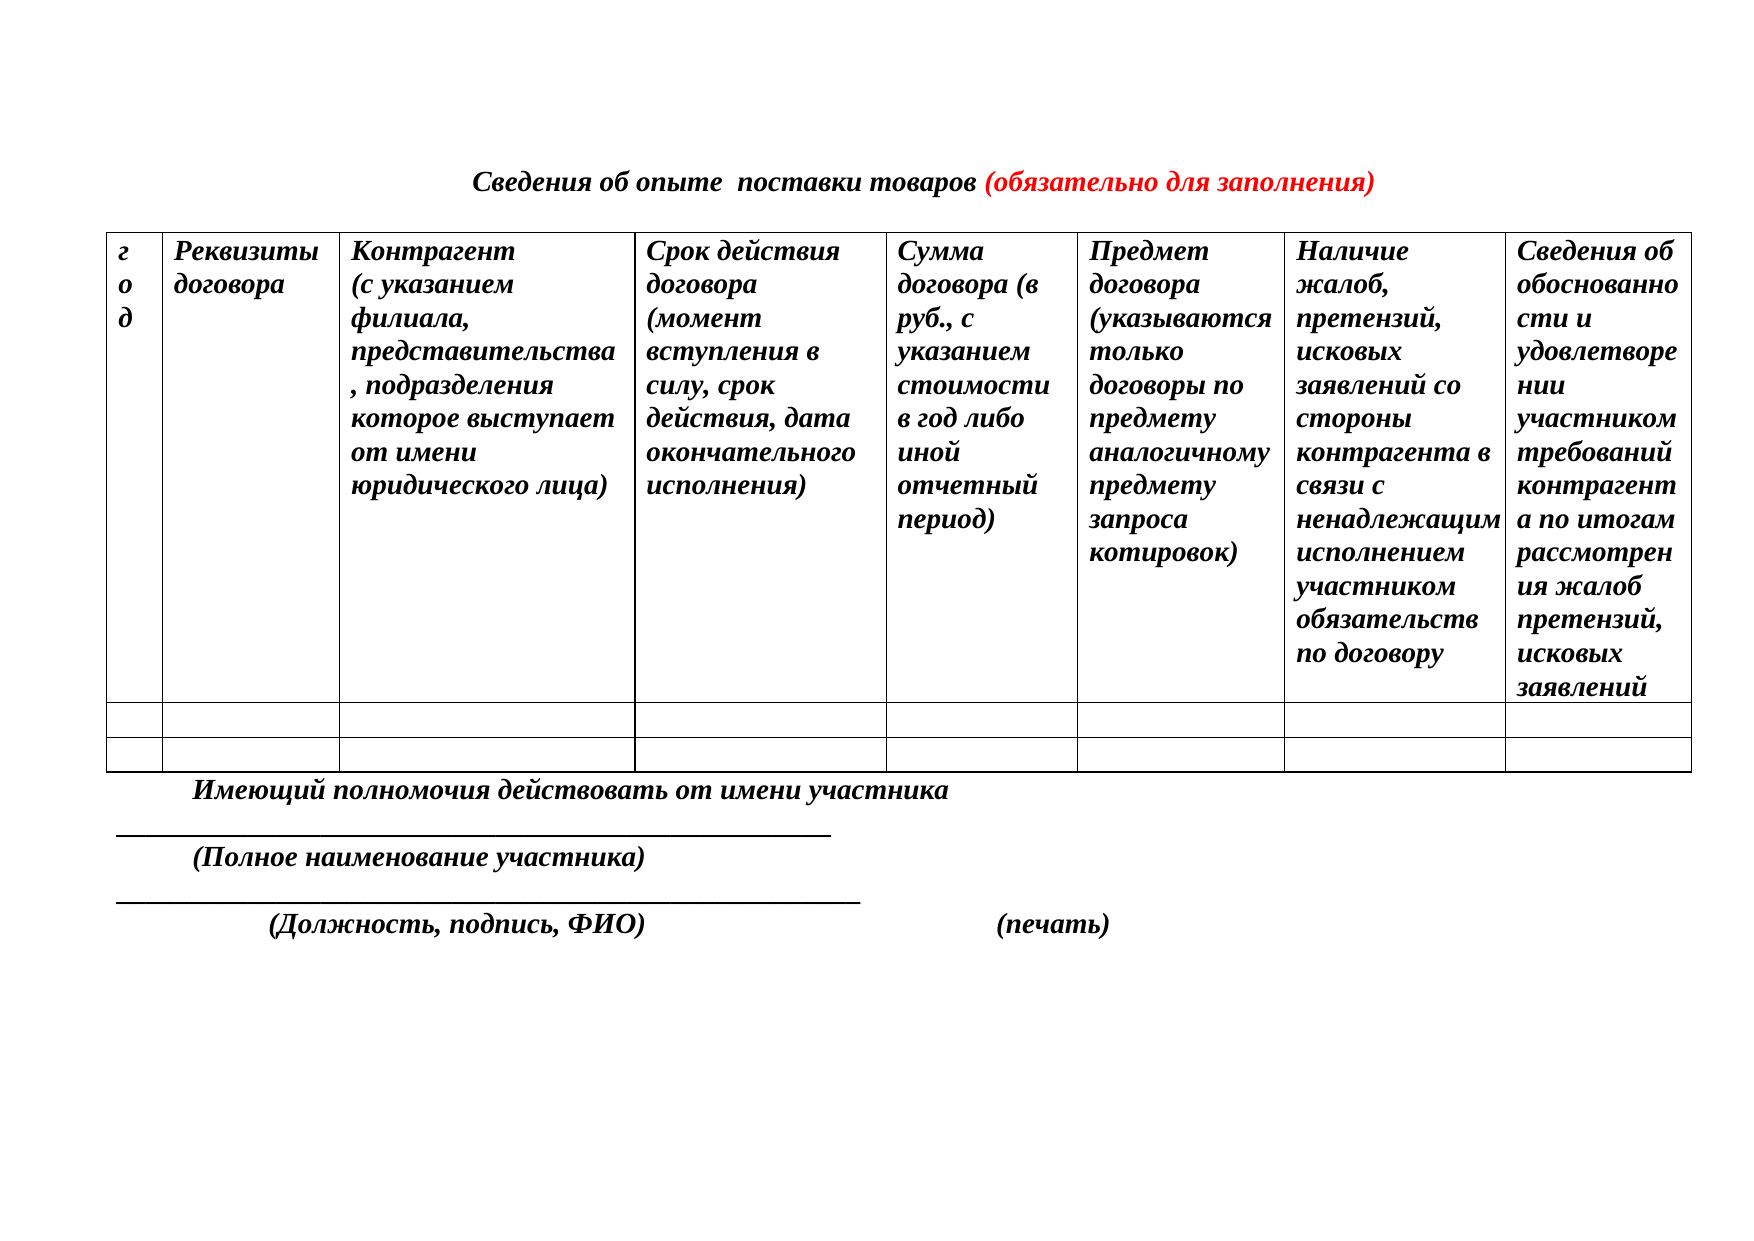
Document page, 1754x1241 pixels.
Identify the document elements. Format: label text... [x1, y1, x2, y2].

table_header Реквизиты договора [163, 233, 339, 702]
table_cell [107, 738, 162, 771]
table_cell [1285, 738, 1505, 771]
table_cell [887, 738, 1077, 771]
table_cell [887, 703, 1077, 737]
table_header Наличие жалоб, претензий, исковых заявлений со стороны контрагента в связи с ненадлежащим исполнением участником обязательств по договору [1285, 233, 1505, 702]
table_cell [107, 703, 162, 737]
table_header Срок действия договора (момент вступления в силу, срок действия, дата окончательного исполнения) [636, 233, 886, 702]
table_cell [636, 703, 886, 737]
table_header Предмет договора (указываются только договоры по предмету аналогичному предмету запроса котировок) [1078, 233, 1284, 702]
table_cell [1078, 738, 1284, 771]
table_cell [340, 738, 634, 771]
table_header Сведения об обоснованности и удовлетворении участником требований контрагента по итогам рассмотрения жалоб претензий, исковых заявлений [1506, 233, 1691, 702]
text Сведения об опыте поставки товаров (обязательно для заполнения) [118, 164, 1656, 198]
table_header год [107, 233, 162, 702]
table_cell [636, 738, 886, 771]
table_header Сумма договора (в руб., с указанием стоимости в год либо иной отчетный период) [887, 233, 1077, 702]
table_cell [1285, 703, 1505, 737]
table_cell [1506, 738, 1691, 771]
table_cell [163, 703, 339, 737]
table_cell [1506, 703, 1691, 737]
table_cell [340, 703, 634, 737]
table_cell Имеющий полномочия действовать от имени участника _________________________________________________ (Полное наименование участника) ___________________________________________________ (Должность, подпись, ФИО) (печать) [107, 773, 1692, 940]
table_cell [1078, 703, 1284, 737]
table_header Контрагент (с указанием филиала, представительства, подразделения которое выступает от имени юридического лица) [340, 233, 634, 702]
table_cell [163, 738, 339, 771]
